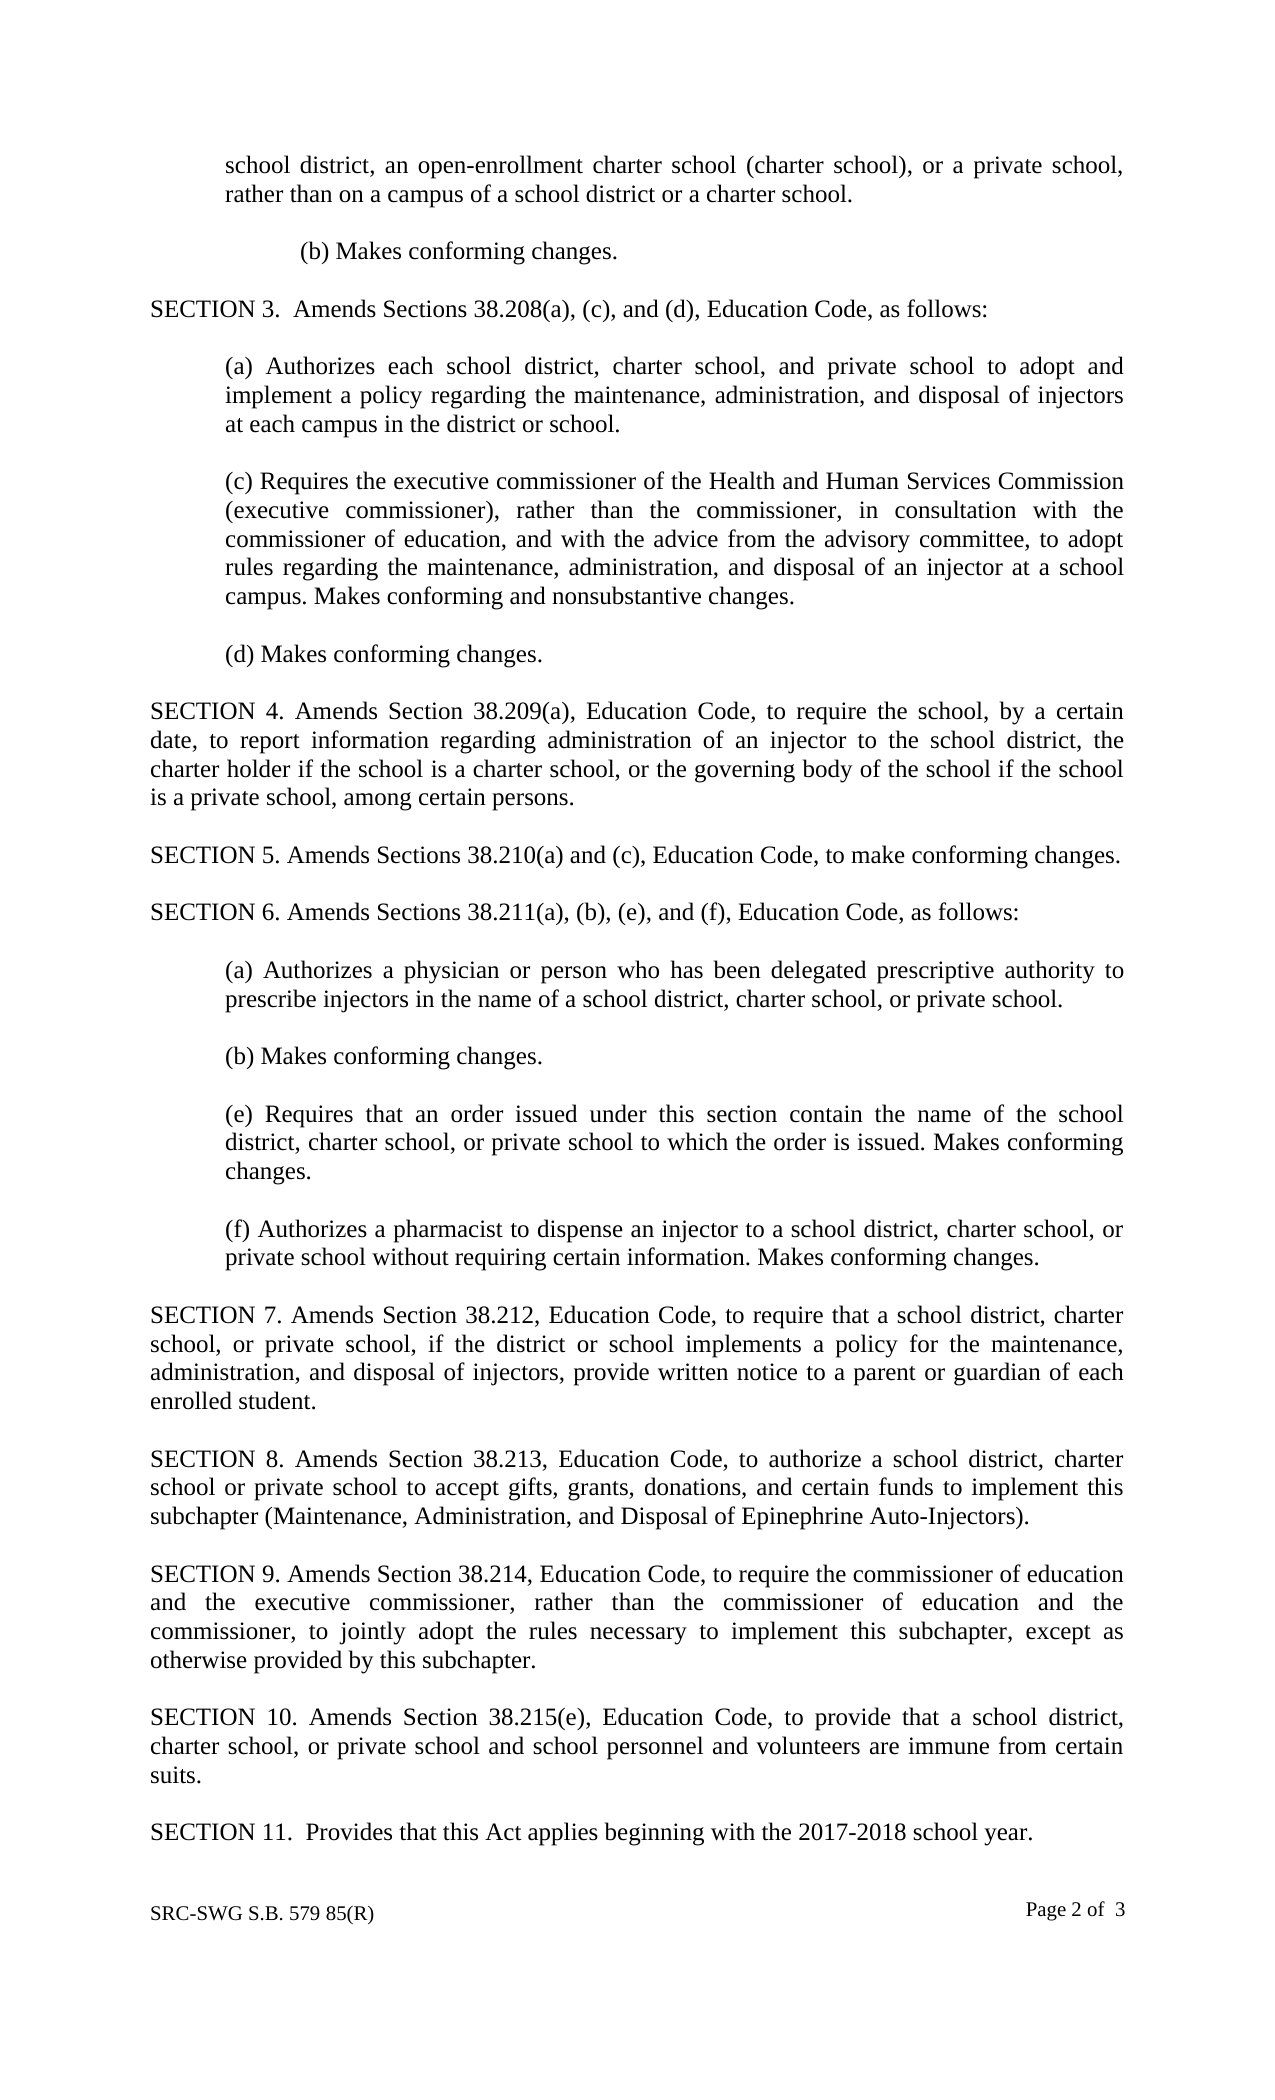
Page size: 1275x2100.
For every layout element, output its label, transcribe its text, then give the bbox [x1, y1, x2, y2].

text (a) Authorizes a physician or person who has been delegated prescriptive authority to prescribe injectors in the name of a school district, charter school, or private school. [225, 955, 1125, 1012]
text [225, 150, 1125, 207]
text (e) Requires that an order issued under this section contain the name of the school district, charter school, or private school to which the order is issued. Makes conforming changes. [225, 1099, 1125, 1185]
text SECTION 11. Provides that this Act applies beginning with the 2017-2018 school year. [150, 1817, 1125, 1846]
text SECTION 6. Amends Sections 38.211(a), (b), (e), and (f), Education Code, as follows: [150, 897, 1125, 926]
text SECTION 9. Amends Section 38.214, Education Code, to require the commissioner of education and the executive commissioner, rather than the commissioner of education and the commissioner, to jointly adopt the rules necessary to implement this subchapter, except as otherwise provided by this subchapter. [150, 1559, 1125, 1674]
text SECTION 3. Amends Sections 38.208(a), (c), and (d), Education Code, as follows: [150, 294, 1125, 322]
text SECTION 5. Amends Sections 38.210(a) and (c), Education Code, to make conforming changes. [150, 840, 1125, 869]
text SECTION 8. Amends Section 38.213, Education Code, to authorize a school district, charter school or private school to accept gifts, grants, donations, and certain funds to implement this subchapter (Maintenance, Administration, and Disposal of Epinephrine Auto-Injectors). [150, 1444, 1125, 1530]
text (a) Authorizes each school district, charter school, and private school to adopt and implement a policy regarding the maintenance, administration, and disposal of injectors at each campus in the district or school. [225, 351, 1125, 437]
text (f) Authorizes a pharmacist to dispense an injector to a school district, charter school, or private school without requiring certain information. Makes conforming changes. [225, 1214, 1125, 1271]
text (b) Makes conforming changes. [225, 1041, 1125, 1070]
text SECTION 4. Amends Section 38.209(a), Education Code, to require the school, by a certain date, to report information regarding administration of an injector to the school district, the charter holder if the school is a charter school, or the governing body of the school if the school is a private school, among certain persons. [150, 696, 1125, 811]
text (b) Makes conforming changes. [300, 236, 1125, 265]
text (d) Makes conforming changes. [225, 639, 1125, 667]
text SECTION 7. Amends Section 38.212, Education Code, to require that a school district, charter school, or private school, if the district or school implements a policy for the maintenance, administration, and disposal of injectors, provide written notice to a parent or guardian of each enrolled student. [150, 1300, 1125, 1415]
text (c) Requires the executive commissioner of the Health and Human Services Commission (executive commissioner), rather than the commissioner, in consultation with the commissioner of education, and with the advice from the advisory committee, to adopt rules regarding the maintenance, administration, and disposal of an injector at a school campus. Makes conforming and nonsubstantive changes. [225, 466, 1125, 610]
text SECTION 10. Amends Section 38.215(e), Education Code, to provide that a school district, charter school, or private school and school personnel and volunteers are immune from certain suits. [150, 1702, 1125, 1789]
